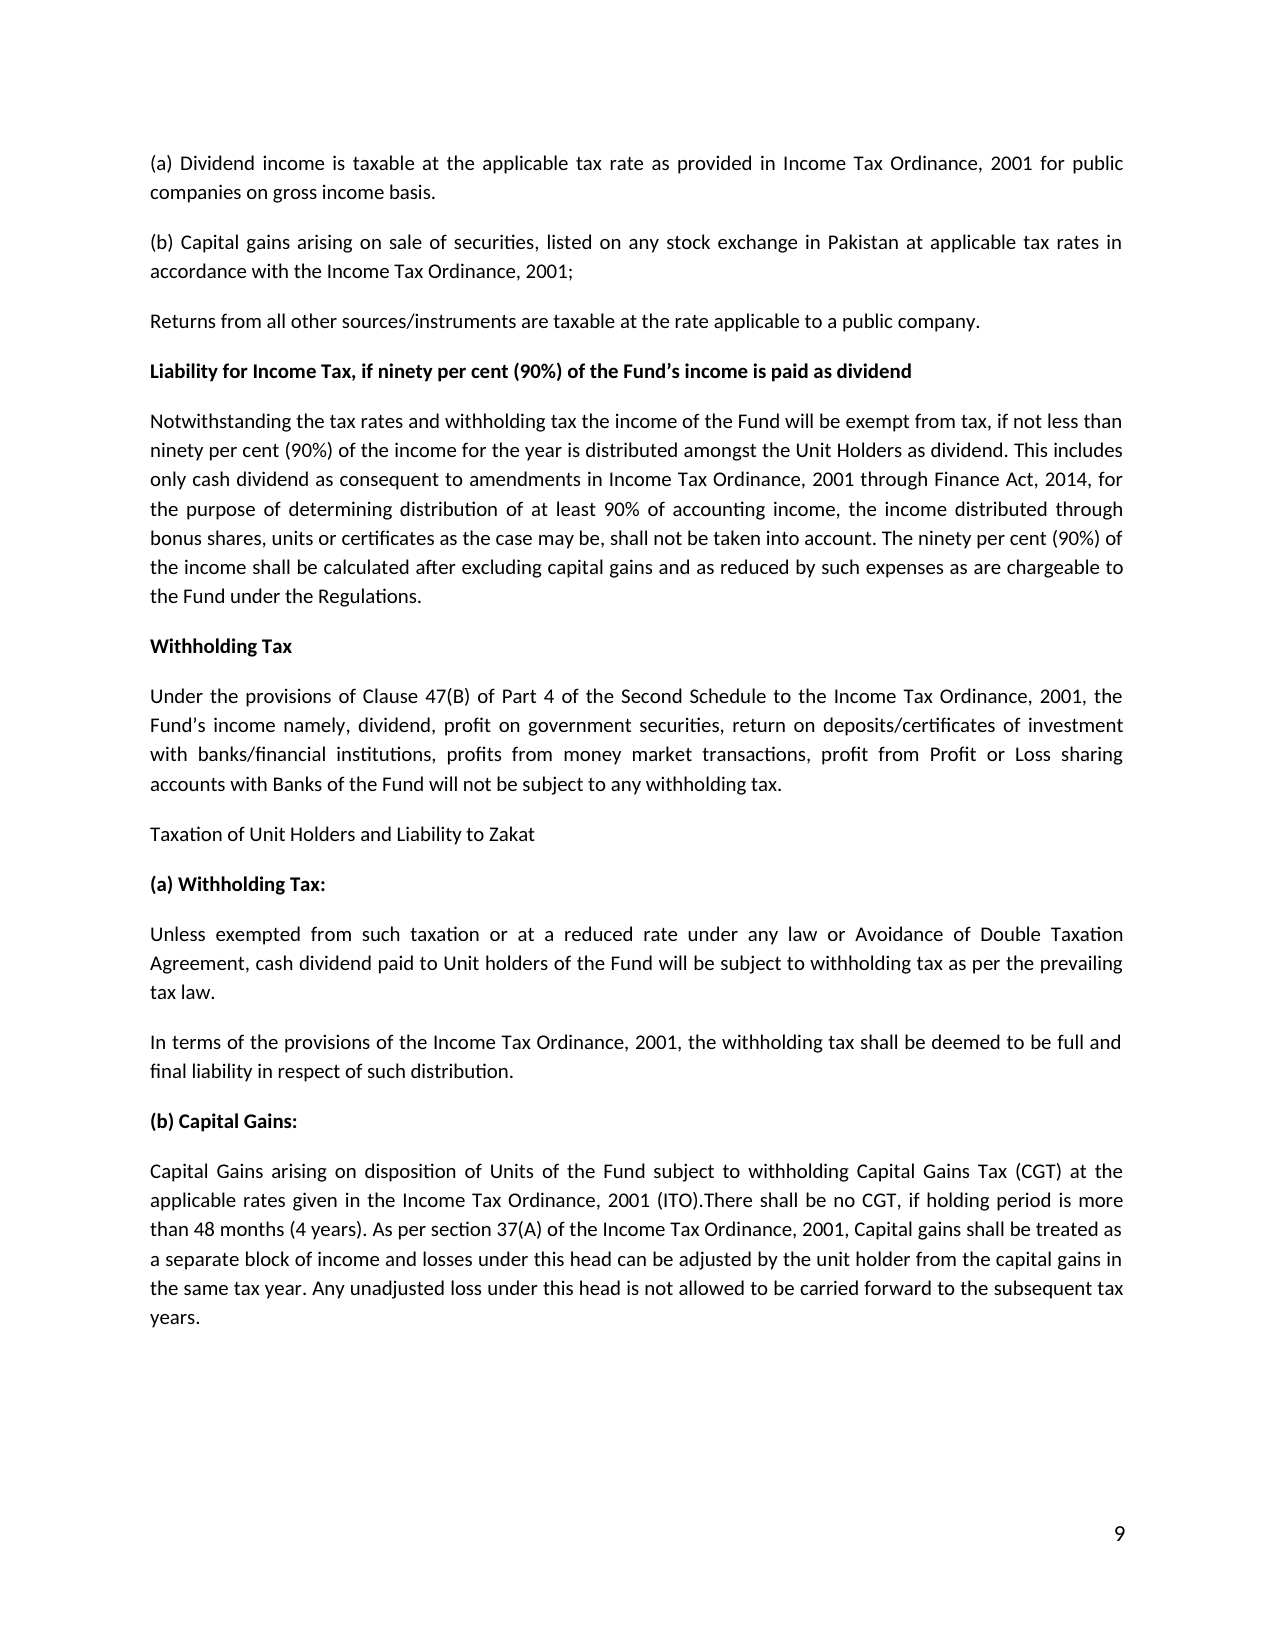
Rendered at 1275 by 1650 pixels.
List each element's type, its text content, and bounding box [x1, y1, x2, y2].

text (b) Capital Gains: [150, 1108, 1125, 1134]
text Unless exempted from such taxation or at a reduced rate under any law or Avoidance of Double Taxation Agreement, cash dividend paid to Unit holders of the Fund will be subject to withholding tax as per the prevailing tax law. [150, 921, 1125, 1004]
text Capital Gains arising on disposition of Units of the Fund subject to withholding Capital Gains Tax (CGT) at the applicable rates given in the Income Tax Ordinance, 2001 (ITO).There shall be no CGT, if holding period is more than 48 months (4 years). As per section 37(A) of the Income Tax Ordinance, 2001, Capital gains shall be treated as a separate block of income and losses under this head can be adjusted by the unit holder from the capital gains in the same tax year. Any unadjusted loss under this head is not allowed to be carried forward to the subsequent tax years. [150, 1158, 1125, 1329]
text (b) Capital gains arising on sale of securities, listed on any stock exchange in Pakistan at applicable tax rates in accordance with the Income Tax Ordinance, 2001; [150, 229, 1125, 284]
text Notwithstanding the tax rates and withholding tax the income of the Fund will be exempt from tax, if not less than ninety per cent (90%) of the income for the year is distributed amongst the Unit Holders as dividend. This includes only cash dividend as consequent to amendments in Income Tax Ordinance, 2001 through Finance Act, 2014, for the purpose of determining distribution of at least 90% of accounting income, the income distributed through bonus shares, units or certificates as the case may be, shall not be taken into account. The ninety per cent (90%) of the income shall be calculated after excluding capital gains and as reduced by such expenses as are chargeable to the Fund under the Regulations. [150, 408, 1125, 609]
text (a) Withholding Tax: [150, 871, 1125, 896]
text Returns from all other sources/instruments are taxable at the rate applicable to a public company. [150, 308, 1125, 334]
text Liability for Income Tax, if ninety per cent (90%) of the Fund’s income is paid as dividend [150, 358, 1125, 384]
text Under the provisions of Clause 47(B) of Part 4 of the Second Schedule to the Income Tax Ordinance, 2001, the Fund’s income namely, dividend, profit on government securities, return on deposits/certificates of investment with banks/financial institutions, profits from money market transactions, profit from Profit or Loss sharing accounts with Banks of the Fund will not be subject to any withholding tax. [150, 683, 1125, 796]
text (a) Dividend income is taxable at the applicable tax rate as provided in Income Tax Ordinance, 2001 for public companies on gross income basis. [150, 150, 1125, 204]
text In terms of the provisions of the Income Tax Ordinance, 2001, the withholding tax shall be deemed to be full and final liability in respect of such distribution. [150, 1029, 1125, 1084]
text Taxation of Unit Holders and Liability to Zakat [150, 821, 1125, 846]
text Withholding Tax [150, 633, 1125, 659]
